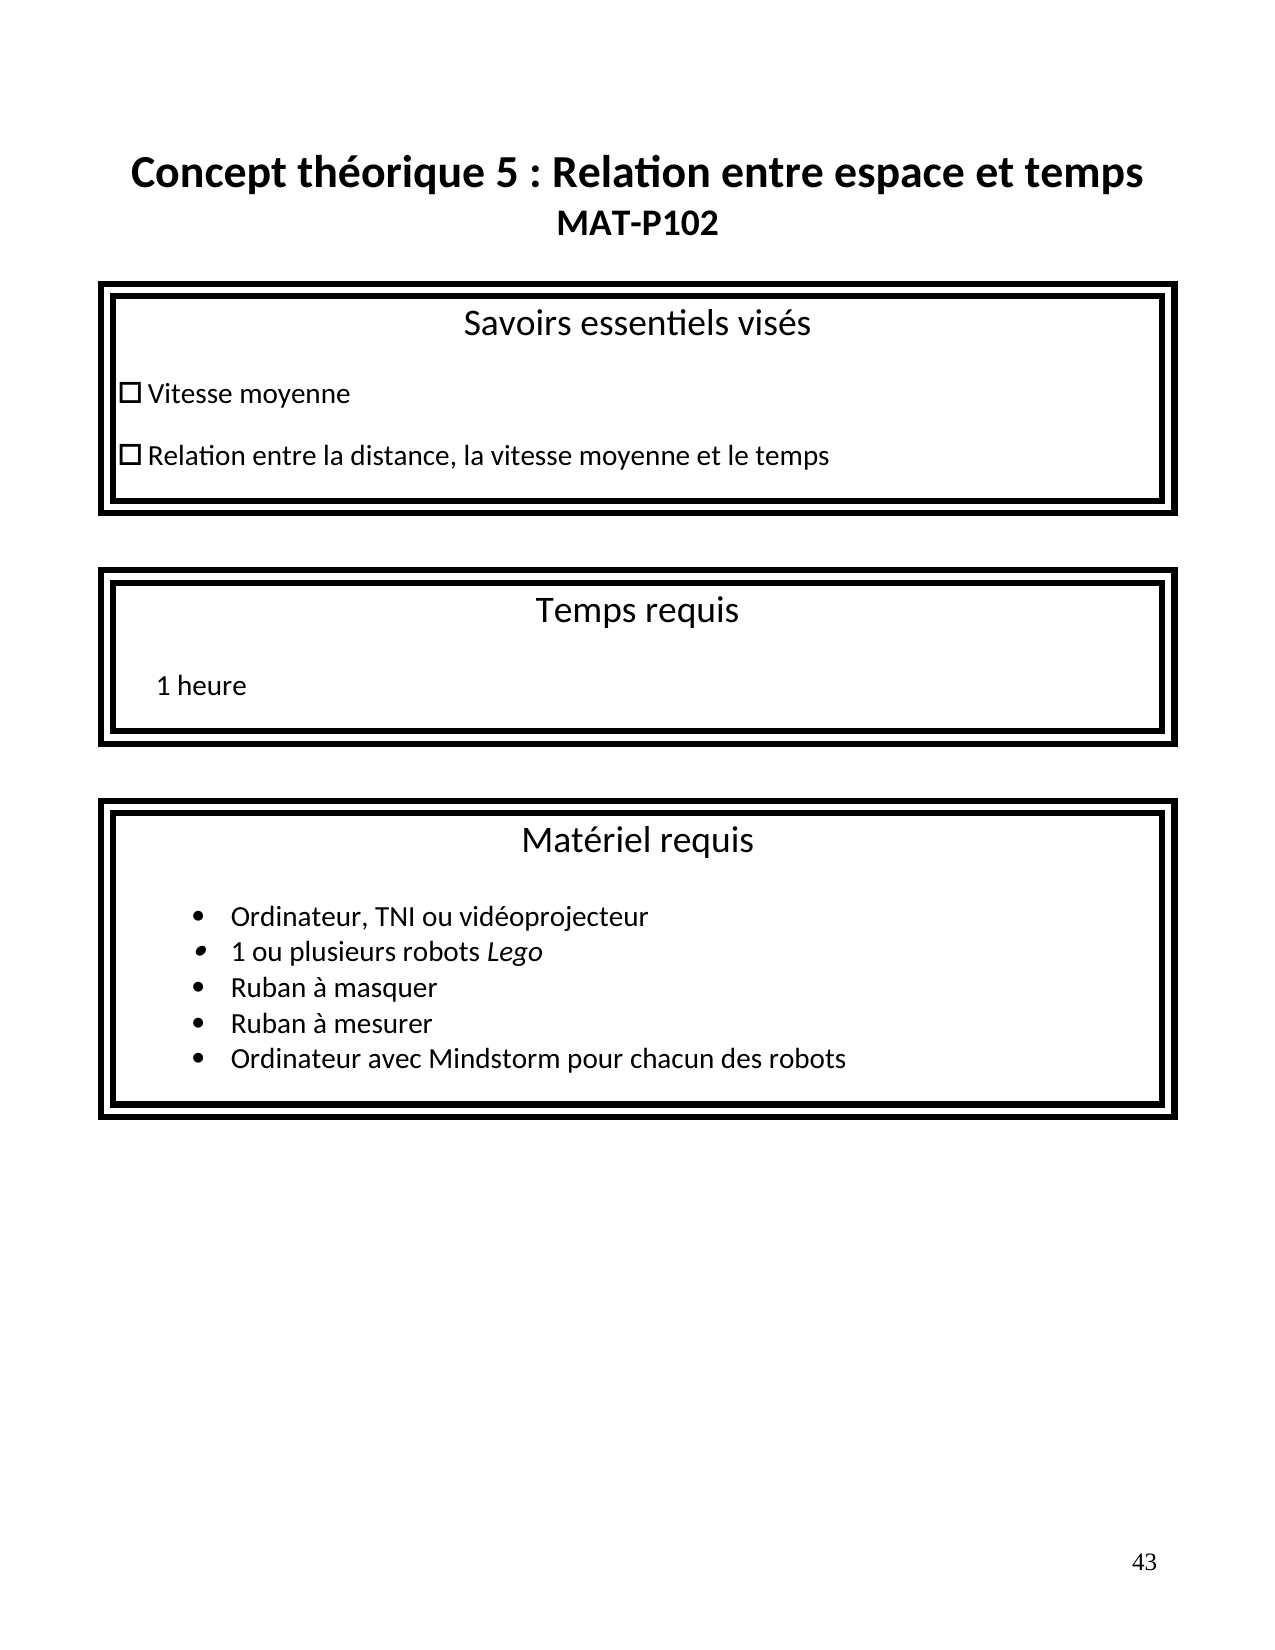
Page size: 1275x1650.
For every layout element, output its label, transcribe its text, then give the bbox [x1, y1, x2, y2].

table_header Matériel requis Ordinateur, TNI ou vidéoprojecteur 1 ou plusieurs robots Lego Ruban à masquer Ruban à mesurer Ordinateur avec Mindstorm pour chacun des robots [107, 804, 1168, 1101]
subtitle Concept théorique 5 : Relation entre espace et temps [118, 143, 1157, 199]
text MAT-P102 [118, 199, 1157, 245]
table_header Savoirs essentiels visés Vitesse moyenne Relation entre la distance, la vitesse moyenne et le temps [107, 287, 1168, 497]
table_header Temps requis 1 heure [107, 573, 1168, 728]
